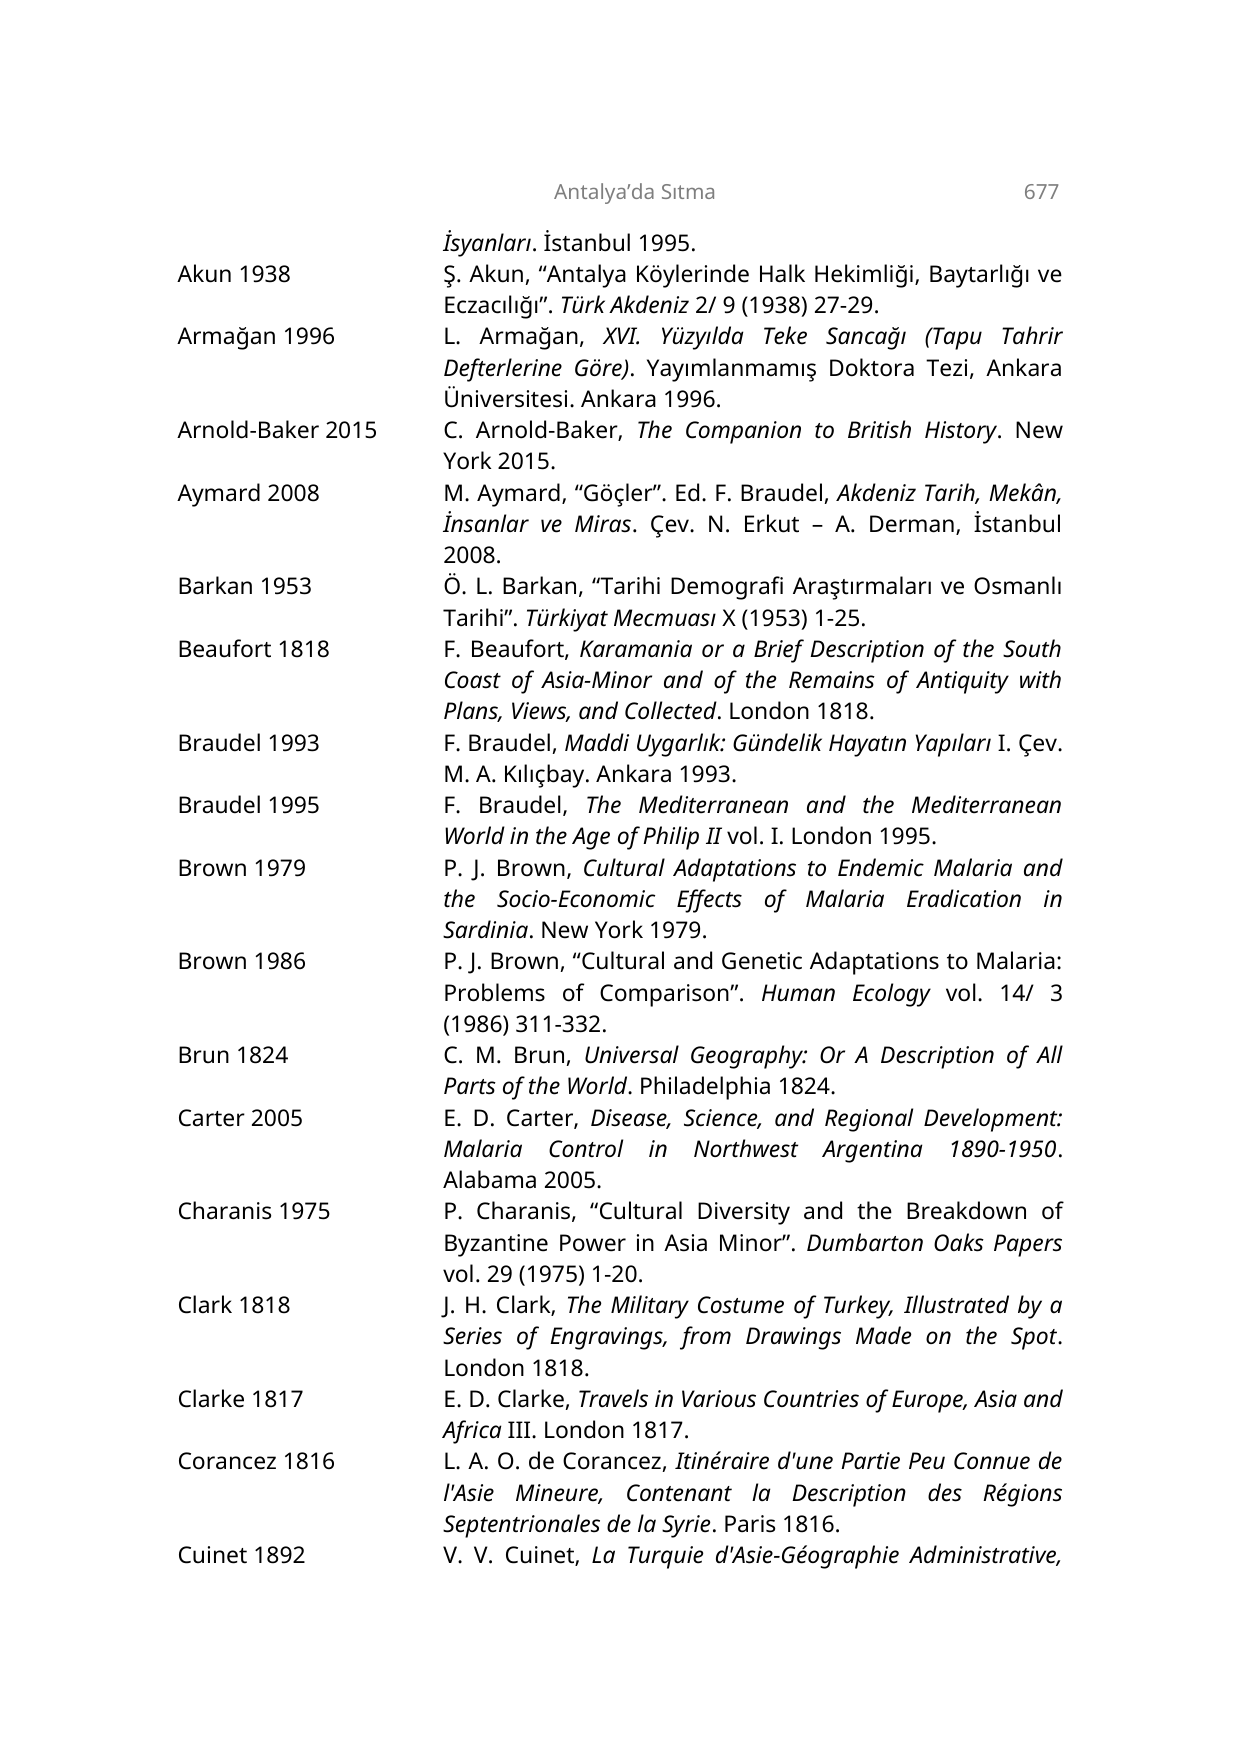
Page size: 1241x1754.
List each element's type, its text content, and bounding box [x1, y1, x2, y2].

text Barkan 1953 Ö. L. Barkan, “Tarihi Demografi Araştırmaları ve Osmanlı Tarihi”. Türkiyat Mecmuası X (1953) 1-25. [177, 570, 1063, 633]
text Brown 1979 P. J. Brown, Cultural Adaptations to Endemic Malaria and the Socio-Economic Effects of Malaria Eradication in Sardinia. New York 1979. [177, 851, 1063, 945]
text Akun 1938 Ş. Akun, “Antalya Köylerinde Halk Hekimliği, Baytarlığı ve Eczacılığı”. Türk Akdeniz 2/ 9 (1938) 27-29. [177, 258, 1063, 320]
text Beaufort 1818 F. Beaufort, Karamania or a Brief Description of the South Coast of Asia-Minor and of the Remains of Antiquity with Plans, Views, and Collected. London 1818. [177, 633, 1063, 726]
text Braudel 1993 F. Braudel, Maddi Uygarlık: Gündelik Hayatın Yapıları I. Çev. M. A. Kılıçbay. Ankara 1993. [177, 726, 1063, 789]
text Corancez 1816 L. A. O. de Corancez, Itinéraire d'une Partie Peu Connue de l'Asie Mineure, Contenant la Description des Régions Septentrionales de la Syrie. Paris 1816. [177, 1445, 1063, 1539]
text Brun 1824 C. M. Brun, Universal Geography: Or A Description of All Parts of the World. Philadelphia 1824. [177, 1039, 1063, 1101]
text Braudel 1995 F. Braudel, The Mediterranean and the Mediterranean World in the Age of Philip II vol. I. London 1995. [177, 789, 1063, 851]
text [177, 226, 1063, 258]
text Armağan 1996 L. Armağan, XVI. Yüzyılda Teke Sancağı (Tapu Tahrir Defterlerine Göre). Yayımlanmamış Doktora Tezi, Ankara Üniversitesi. Ankara 1996. [177, 320, 1063, 414]
text Clark 1818 J. H. Clark, The Military Costume of Turkey, Illustrated by a Series of Engravings, from Drawings Made on the Spot. London 1818. [177, 1289, 1063, 1383]
text Charanis 1975 P. Charanis, “Cultural Diversity and the Breakdown of Byzantine Power in Asia Minor”. Dumbarton Oaks Papers vol. 29 (1975) 1-20. [177, 1195, 1063, 1289]
text Arnold-Baker 2015 C. Arnold-Baker, The Companion to British History. New York 2015. [177, 414, 1063, 476]
text Clarke 1817 E. D. Clarke, Travels in Various Countries of Europe, Asia and Africa III. London 1817. [177, 1383, 1063, 1445]
text Aymard 2008 M. Aymard, “Göçler”. Ed. F. Braudel, Akdeniz Tarih, Mekân, İnsanlar ve Miras. Çev. N. Erkut – A. Derman, İstanbul 2008. [177, 476, 1063, 570]
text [177, 1539, 1063, 1570]
text Brown 1986 P. J. Brown, “Cultural and Genetic Adaptations to Malaria: Problems of Comparison”. Human Ecology vol. 14/ 3 (1986) 311-332. [177, 945, 1063, 1039]
text Carter 2005 E. D. Carter, Disease, Science, and Regional Development: Malaria Control in Northwest Argentina 1890-1950. Alabama 2005. [177, 1101, 1063, 1195]
